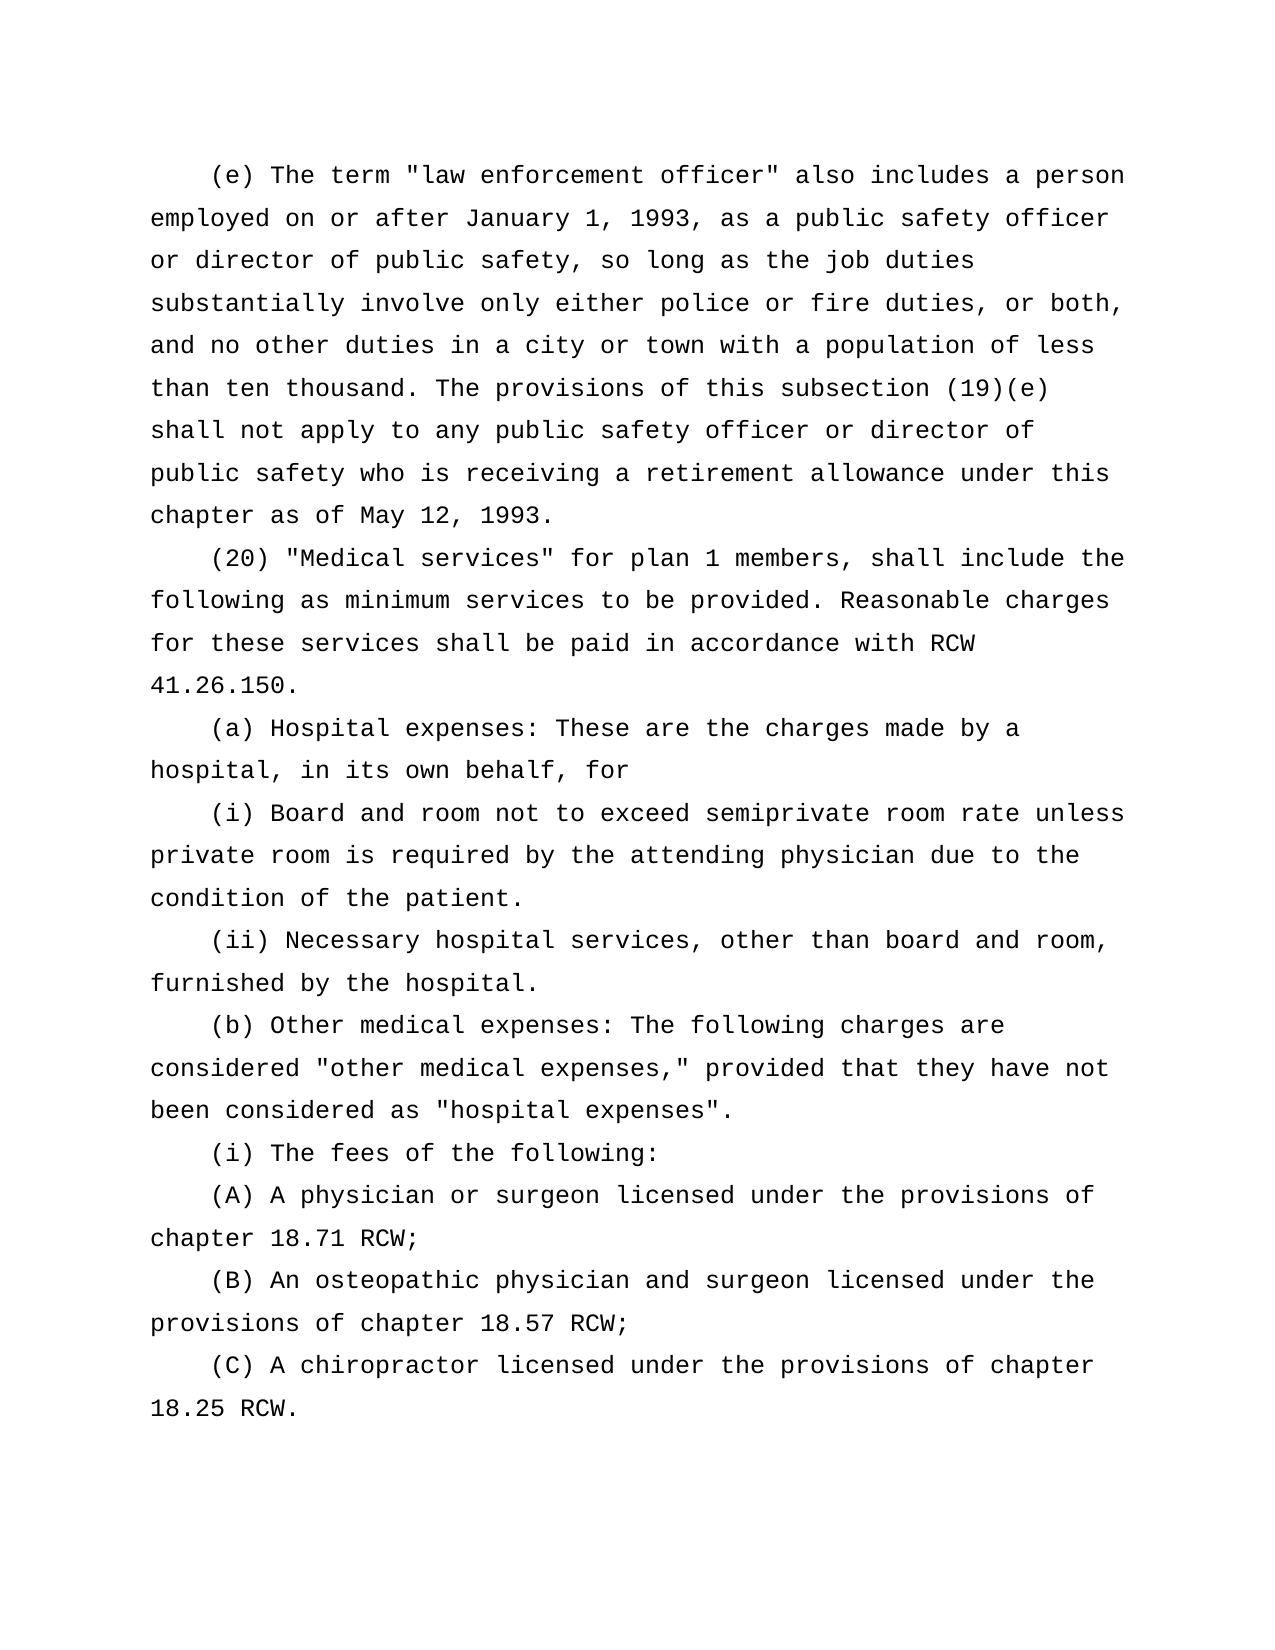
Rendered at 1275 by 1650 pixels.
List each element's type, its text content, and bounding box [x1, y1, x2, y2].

text (A) A physician or surgeon licensed under the provisions of chapter 18.71 RCW; [150, 1170, 1125, 1255]
text (b) Other medical expenses: The following charges are considered "other medical expenses," provided that they have not been considered as "hospital expenses". [150, 1000, 1125, 1127]
text (ii) Necessary hospital services, other than board and room, furnished by the hospital. [150, 915, 1125, 1000]
text (e) The term "law enforcement officer" also includes a person employed on or after January 1, 1993, as a public safety officer or director of public safety, so long as the job duties substantially involve only either police or fire duties, or both, and no other duties in a city or town with a population of less than ten thousand. The provisions of this subsection (19)(e) shall not apply to any public safety officer or director of public safety who is receiving a retirement allowance under this chapter as of May 12, 1993. [150, 150, 1125, 532]
text (a) Hospital expenses: These are the charges made by a hospital, in its own behalf, for [150, 702, 1125, 787]
text (i) Board and room not to exceed semiprivate room rate unless private room is required by the attending physician due to the condition of the patient. [150, 787, 1125, 915]
text (20) "Medical services" for plan 1 members, shall include the following as minimum services to be provided. Reasonable charges for these services shall be paid in accordance with RCW 41.26.150. [150, 532, 1125, 702]
text (i) The fees of the following: [150, 1127, 1125, 1170]
text (C) A chiropractor licensed under the provisions of chapter 18.25 RCW. [150, 1340, 1125, 1425]
text (B) An osteopathic physician and surgeon licensed under the provisions of chapter 18.57 RCW; [150, 1255, 1125, 1340]
